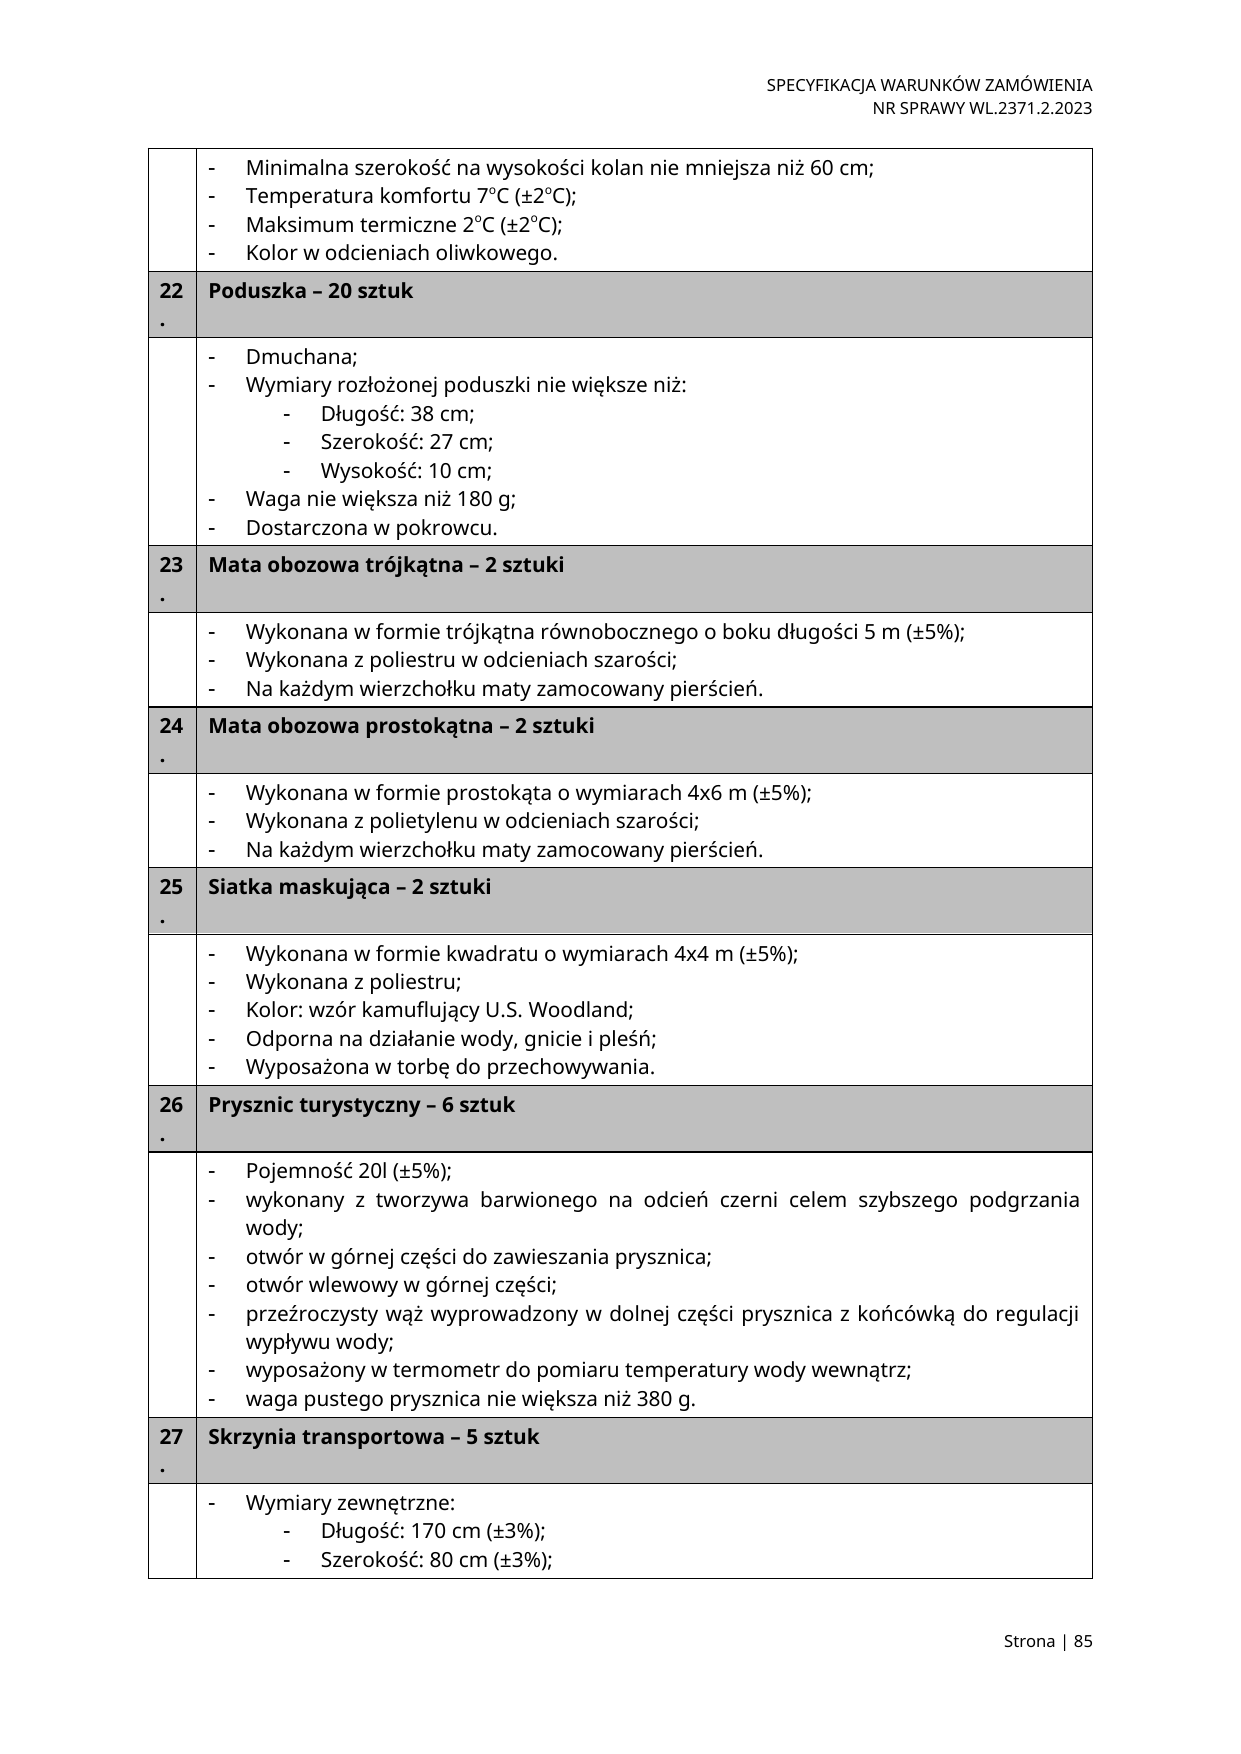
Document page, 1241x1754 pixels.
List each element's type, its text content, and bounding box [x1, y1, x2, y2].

table_cell [149, 149, 196, 271]
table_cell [197, 149, 1092, 271]
table_cell 26. [149, 1086, 196, 1151]
table_cell Siatka maskująca – 2 sztuki [197, 868, 1092, 933]
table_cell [197, 1484, 1092, 1578]
table_cell Wykonana w formie prostokąta o wymiarach 4x6 m (±5%); Wykonana z polietylenu w odcieniach szarości; Na każdym wierzchołku maty zamocowany pierścień. [197, 774, 1092, 867]
table_cell [149, 338, 196, 545]
table_cell Pojemność 20l (±5%); wykonany z tworzywa barwionego na odcień czerni celem szybszego podgrzania wody; otwór w górnej części do zawieszania prysznica; otwór wlewowy w górnej części; przeźroczysty wąż wyprowadzony w dolnej części prysznica z końcówką do regulacji wypływu wody; wyposażony w termometr do pomiaru temperatury wody wewnątrz; waga pustego prysznica nie większa niż 380 g. [197, 1153, 1092, 1417]
table_cell Wykonana w formie trójkątna równobocznego o boku długości 5 m (±5%); Wykonana z poliestru w odcieniach szarości; Na każdym wierzchołku maty zamocowany pierścień. [197, 613, 1092, 706]
table_cell Poduszka – 20 sztuk [197, 272, 1092, 337]
table_cell 24. [149, 708, 196, 773]
table_cell Prysznic turystyczny – 6 sztuk [197, 1086, 1092, 1151]
table_cell Mata obozowa prostokątna – 2 sztuki [197, 708, 1092, 773]
table_cell 22. [149, 272, 196, 337]
table_cell [149, 774, 196, 867]
table_cell Wykonana w formie kwadratu o wymiarach 4x4 m (±5%); Wykonana z poliestru; Kolor: wzór kamuflujący U.S. Woodland; Odporna na działanie wody, gnicie i pleśń; Wyposażona w torbę do przechowywania. [197, 935, 1092, 1085]
table_cell [149, 1484, 196, 1578]
table_cell Mata obozowa trójkątna – 2 sztuki [197, 546, 1092, 612]
table_cell Dmuchana; Wymiary rozłożonej poduszki nie większe niż: Długość: 38 cm; Szerokość: 27 cm; Wysokość: 10 cm; Waga nie większa niż 180 g; Dostarczona w pokrowcu. [197, 338, 1092, 545]
table_cell [149, 613, 196, 706]
table_cell 23. [149, 546, 196, 612]
table_cell Skrzynia transportowa – 5 sztuk [197, 1418, 1092, 1483]
table_cell [149, 1153, 196, 1417]
table_cell 25. [149, 868, 196, 933]
table_cell [149, 935, 196, 1085]
table_cell 27. [149, 1418, 196, 1483]
